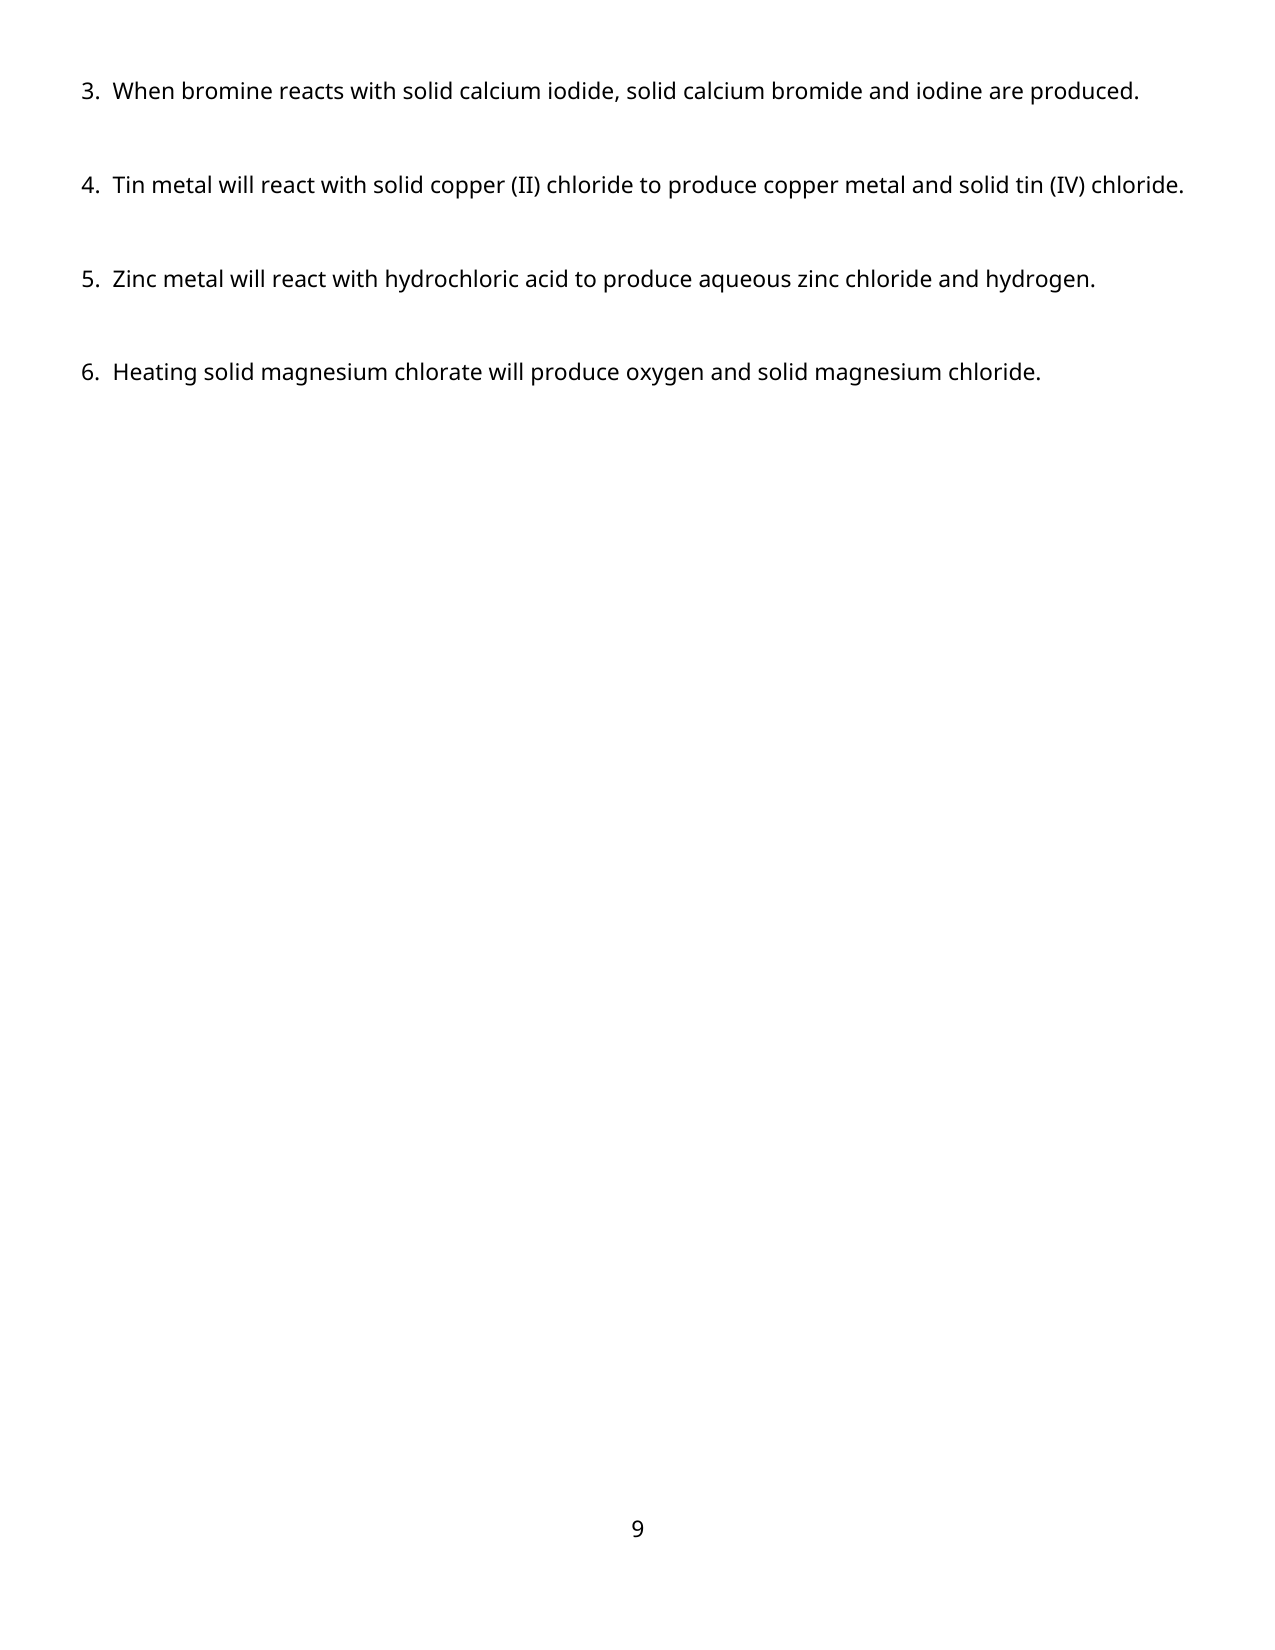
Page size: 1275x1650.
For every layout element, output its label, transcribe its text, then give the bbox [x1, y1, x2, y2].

list Tin metal will react with solid copper (II) chloride to produce copper metal and solid tin (IV) chloride. [81, 169, 1200, 200]
list Zinc metal will react with hydrochloric acid to produce aqueous zinc chloride and hydrogen. [81, 262, 1200, 294]
list When bromine reacts with solid calcium iodide, solid calcium bromide and iodine are produced. [81, 75, 1200, 106]
text 6. Heating solid magnesium chlorate will produce oxygen and solid magnesium chloride. [75, 356, 1200, 387]
